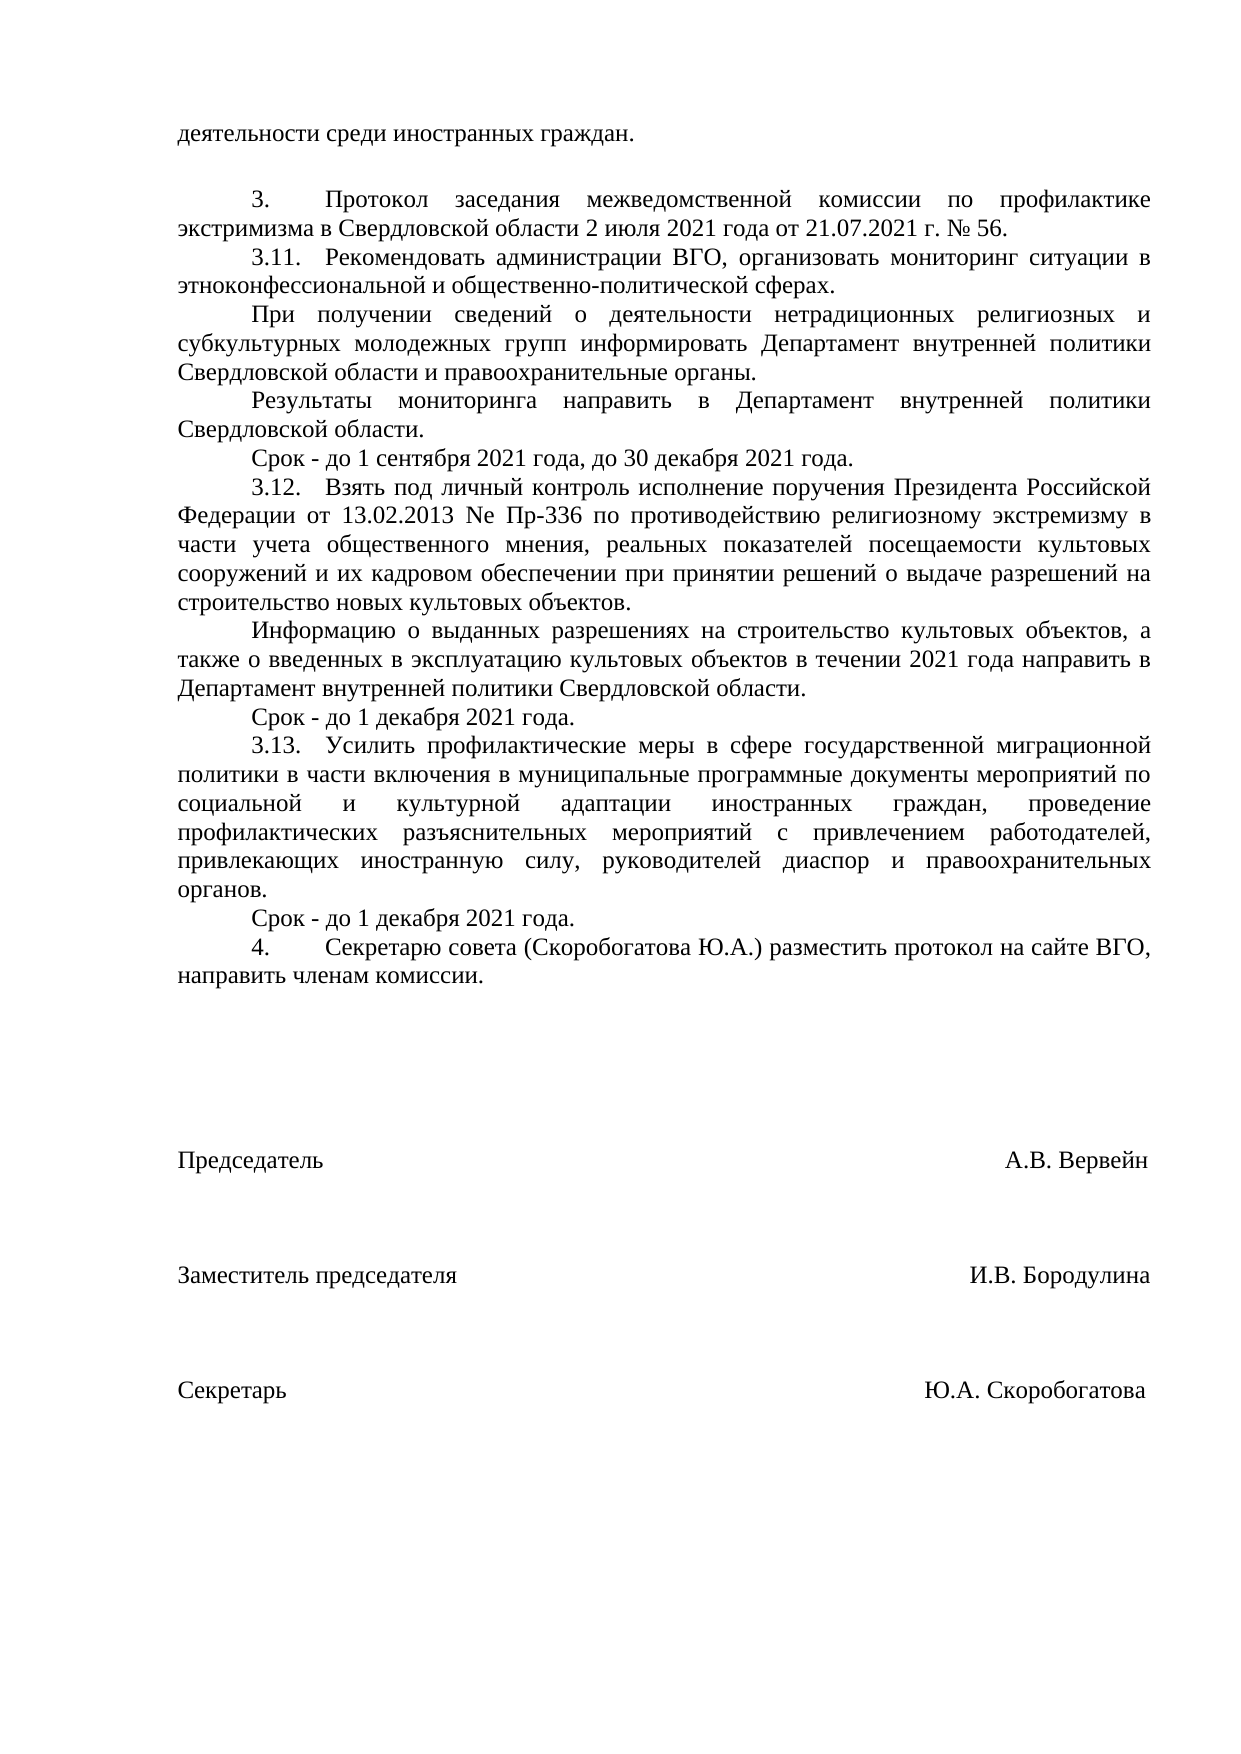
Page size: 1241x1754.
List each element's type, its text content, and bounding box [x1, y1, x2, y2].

text Секретарь Ю.А. Скоробогатова [177, 1375, 1152, 1404]
list Взять под личный контроль исполнение поручения Президента Российской Федерации от 13.02.2013 Ne Пр-336 по противодействию религиозному экстремизму в части учета общественного мнения, реальных показателей посещаемости культовых сооружений и их кадровом обеспечении при принятии решений о выдаче разрешений на строительство новых культовых объектов. [177, 472, 1152, 616]
text Результаты мониторинга направить в Департамент внутренней политики Свердловской области. [177, 386, 1152, 443]
text Срок - до 1 декабря 2021 года. [177, 903, 1152, 932]
list Протокол заседания межведомственной комиссии по профилактике экстримизма в Свердловской области 2 июля 2021 года от 21.07.2021 г. № 56. [177, 184, 1152, 242]
text Срок - до 1 сентября 2021 года, до 30 декабря 2021 года. [177, 443, 1152, 472]
text Заместитель председателя И.В. Бородулина [177, 1260, 1152, 1289]
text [177, 118, 1152, 147]
list Секретарю совета (Скоробогатова Ю.А.) разместить протокол на сайте ВГО, направить членам комиссии. [177, 932, 1152, 989]
text Председатель А.В. Вервейн [177, 1145, 1152, 1174]
list Рекомендовать администрации ВГО, организовать мониторинг ситуации в этноконфессиональной и общественно-политической сферах. [177, 242, 1152, 299]
text Срок - до 1 декабря 2021 года. [177, 702, 1152, 731]
text Информацию о выданных разрешениях на строительство культовых объектов, а также о введенных в эксплуатацию культовых объектов в течении 2021 года направить в Департамент внутренней политики Свердловской области. [177, 616, 1152, 702]
list Усилить профилактические меры в сфере государственной миграционной политики в части включения в муниципальные программные документы мероприятий по социальной и культурной адаптации иностранных граждан, проведение профилактических разъяснительных мероприятий с привлечением работодателей, привлекающих иностранную силу, руководителей диаспор и правоохранительных органов. [177, 731, 1152, 903]
text При получении сведений о деятельности нетрадиционных религиозных и субкультурных молодежных групп информировать Департамент внутренней политики Свердловской области и правоохранительные органы. [177, 299, 1152, 386]
